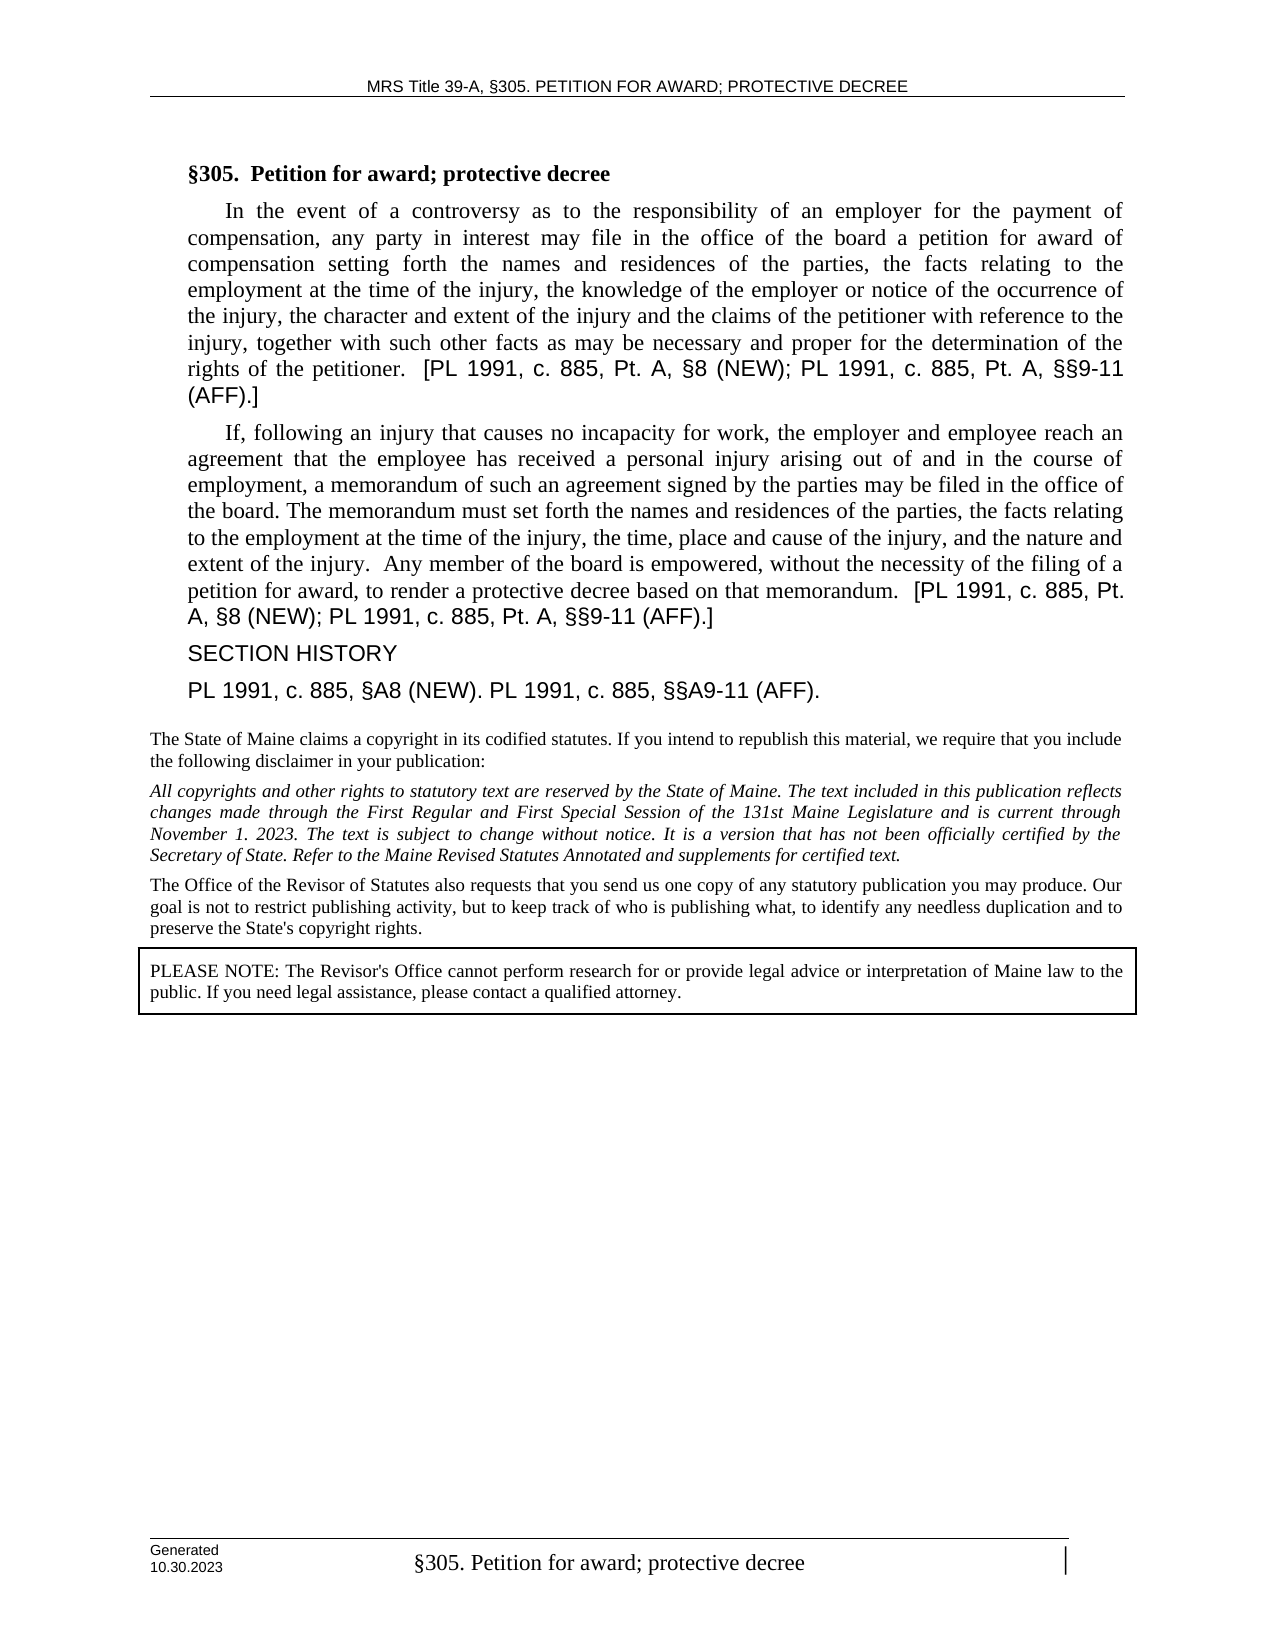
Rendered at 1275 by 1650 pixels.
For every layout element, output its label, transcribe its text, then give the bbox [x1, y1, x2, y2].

text In the event of a controversy as to the responsibility of an employer for the payment of compensation, any party in interest may file in the office of the board a petition for award of compensation setting forth the names and residences of the parties, the facts relating to the employment at the time of the injury, the knowledge of the employer or notice of the occurrence of the injury, the character and extent of the injury and the claims of the petitioner with reference to the injury, together with such other facts as may be necessary and proper for the determination of the rights of the petitioner. [PL 1991, c. 885, Pt. A, §8 (NEW); PL 1991, c. 885, Pt. A, §§9-11 (AFF).] [187, 197, 1125, 408]
text The State of Maine claims a copyright in its codified statutes. If you intend to republish this material, we require that you include the following disclaimer in your publication: [150, 728, 1125, 771]
text The Office of the Revisor of Statutes also requests that you send us one copy of any statutory publication you may produce. Our goal is not to restrict publishing activity, but to keep track of who is publishing what, to identify any needless duplication and to preserve the State's copyright rights. [150, 874, 1125, 939]
text All copyrights and other rights to statutory text are reserved by the State of Maine. The text included in this publication reflects changes made through the First Regular and First Special Session of the 131st Maine Legislature and is current through November 1. 2023 . The text is subject to change without notice. It is a version that has not been officially certified by the Secretary of State. Refer to the Maine Revised Statutes Annotated and supplements for certified text. [150, 779, 1125, 866]
text PLEASE NOTE: The Revisor's Office cannot perform research for or provide legal advice or interpretation of Maine law to the public. If you need legal assistance, please contact a qualified attorney. [140, 949, 1135, 1013]
text SECTION HISTORY [187, 640, 1125, 666]
text §305. Petition for award; protective decree [187, 160, 1125, 187]
text If, following an injury that causes no incapacity for work, the employer and employee reach an agreement that the employee has received a personal injury arising out of and in the course of employment, a memorandum of such an agreement signed by the parties may be filed in the office of the board. The memorandum must set forth the names and residences of the parties, the facts relating to the employment at the time of the injury, the time, place and cause of the injury, and the nature and extent of the injury. Any member of the board is empowered, without the necessity of the filing of a petition for award, to render a protective decree based on that memorandum. [PL 1991, c. 885, Pt. A, §8 (NEW); PL 1991, c. 885, Pt. A, §§9-11 (AFF).] [187, 418, 1125, 629]
text PL 1991, c. 885, §A8 (NEW). PL 1991, c. 885, §§A9-11 (AFF). [187, 677, 1125, 703]
